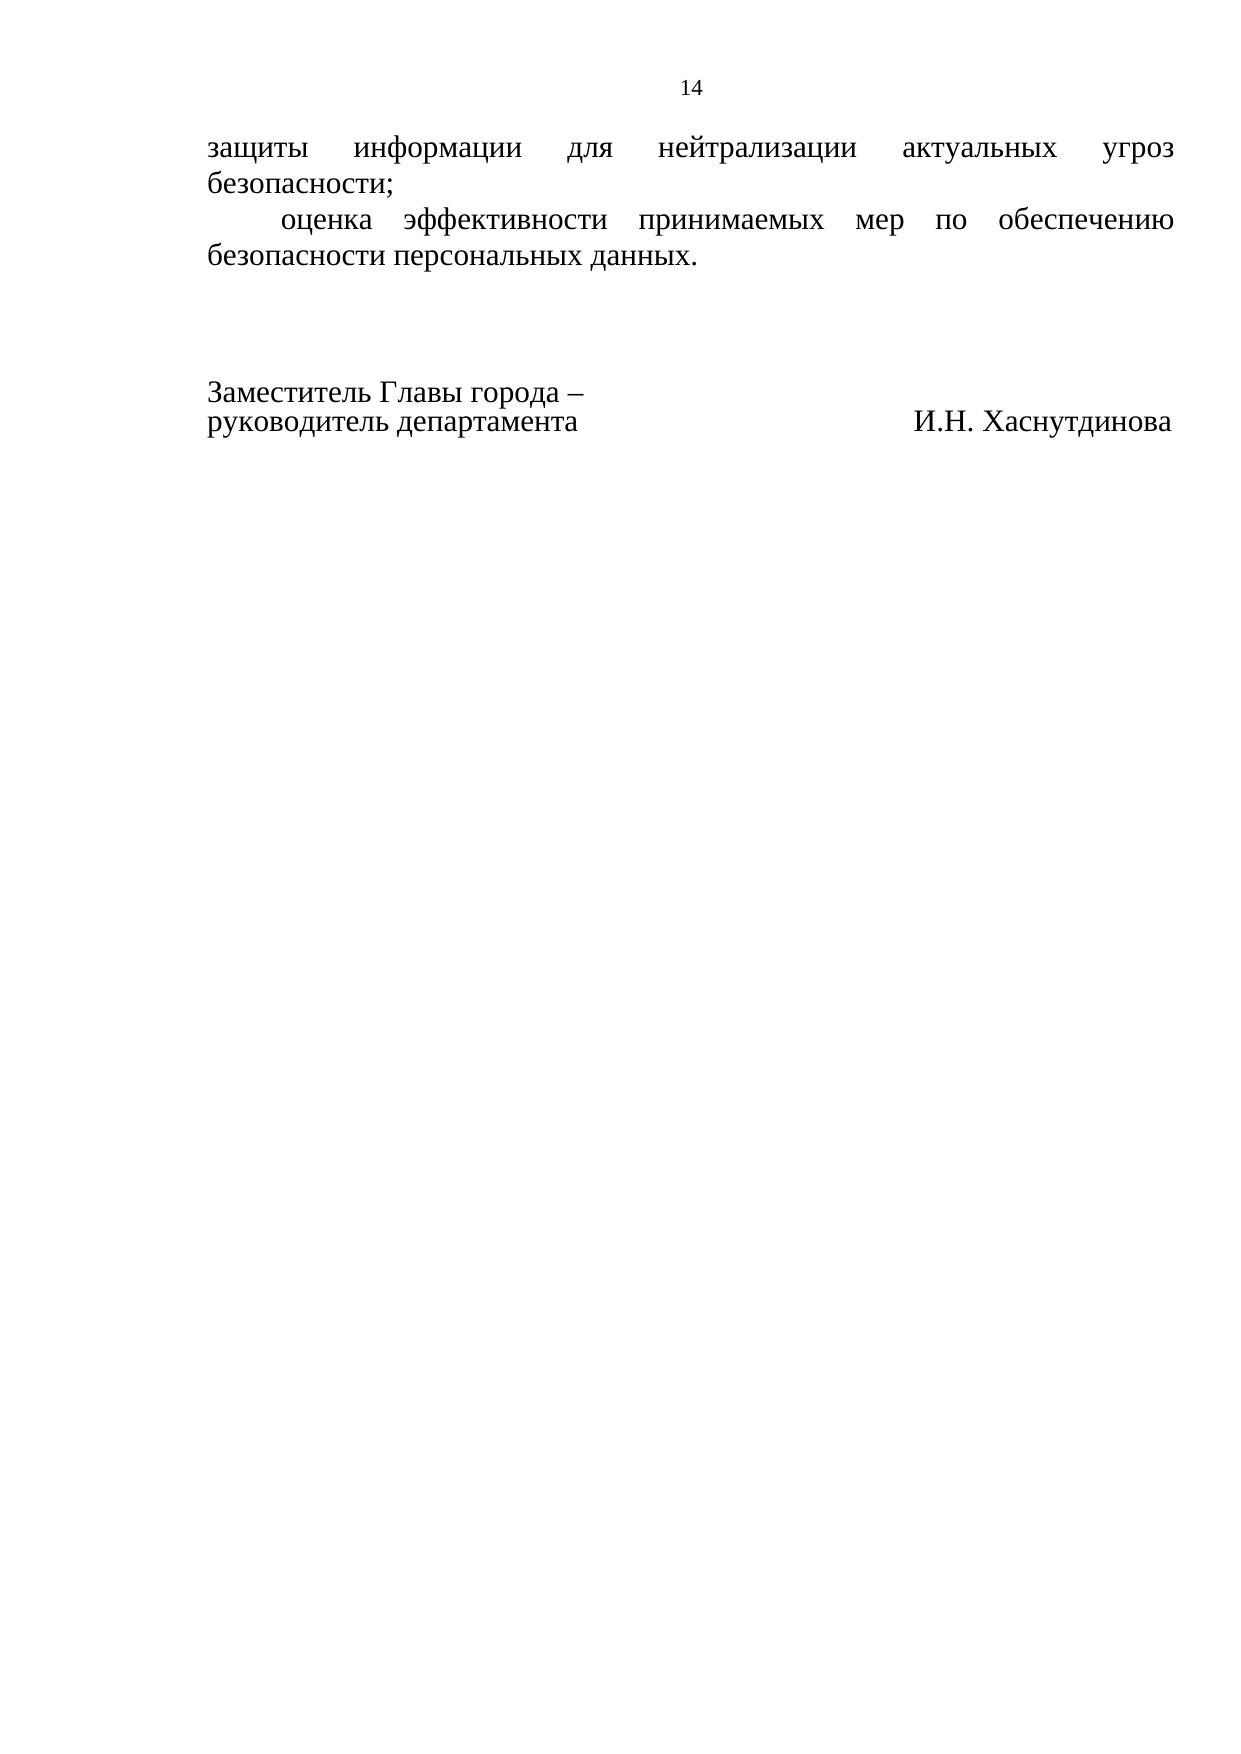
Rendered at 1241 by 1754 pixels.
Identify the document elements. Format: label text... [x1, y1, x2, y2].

text Заместитель Главы города – [207, 380, 1175, 408]
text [207, 128, 1175, 200]
text оценка эффективности принимаемых мер по обеспечению безопасности персональных данных. [207, 200, 1175, 272]
text руководитель департамента И.Н. Хаснутдинова [207, 408, 1175, 437]
